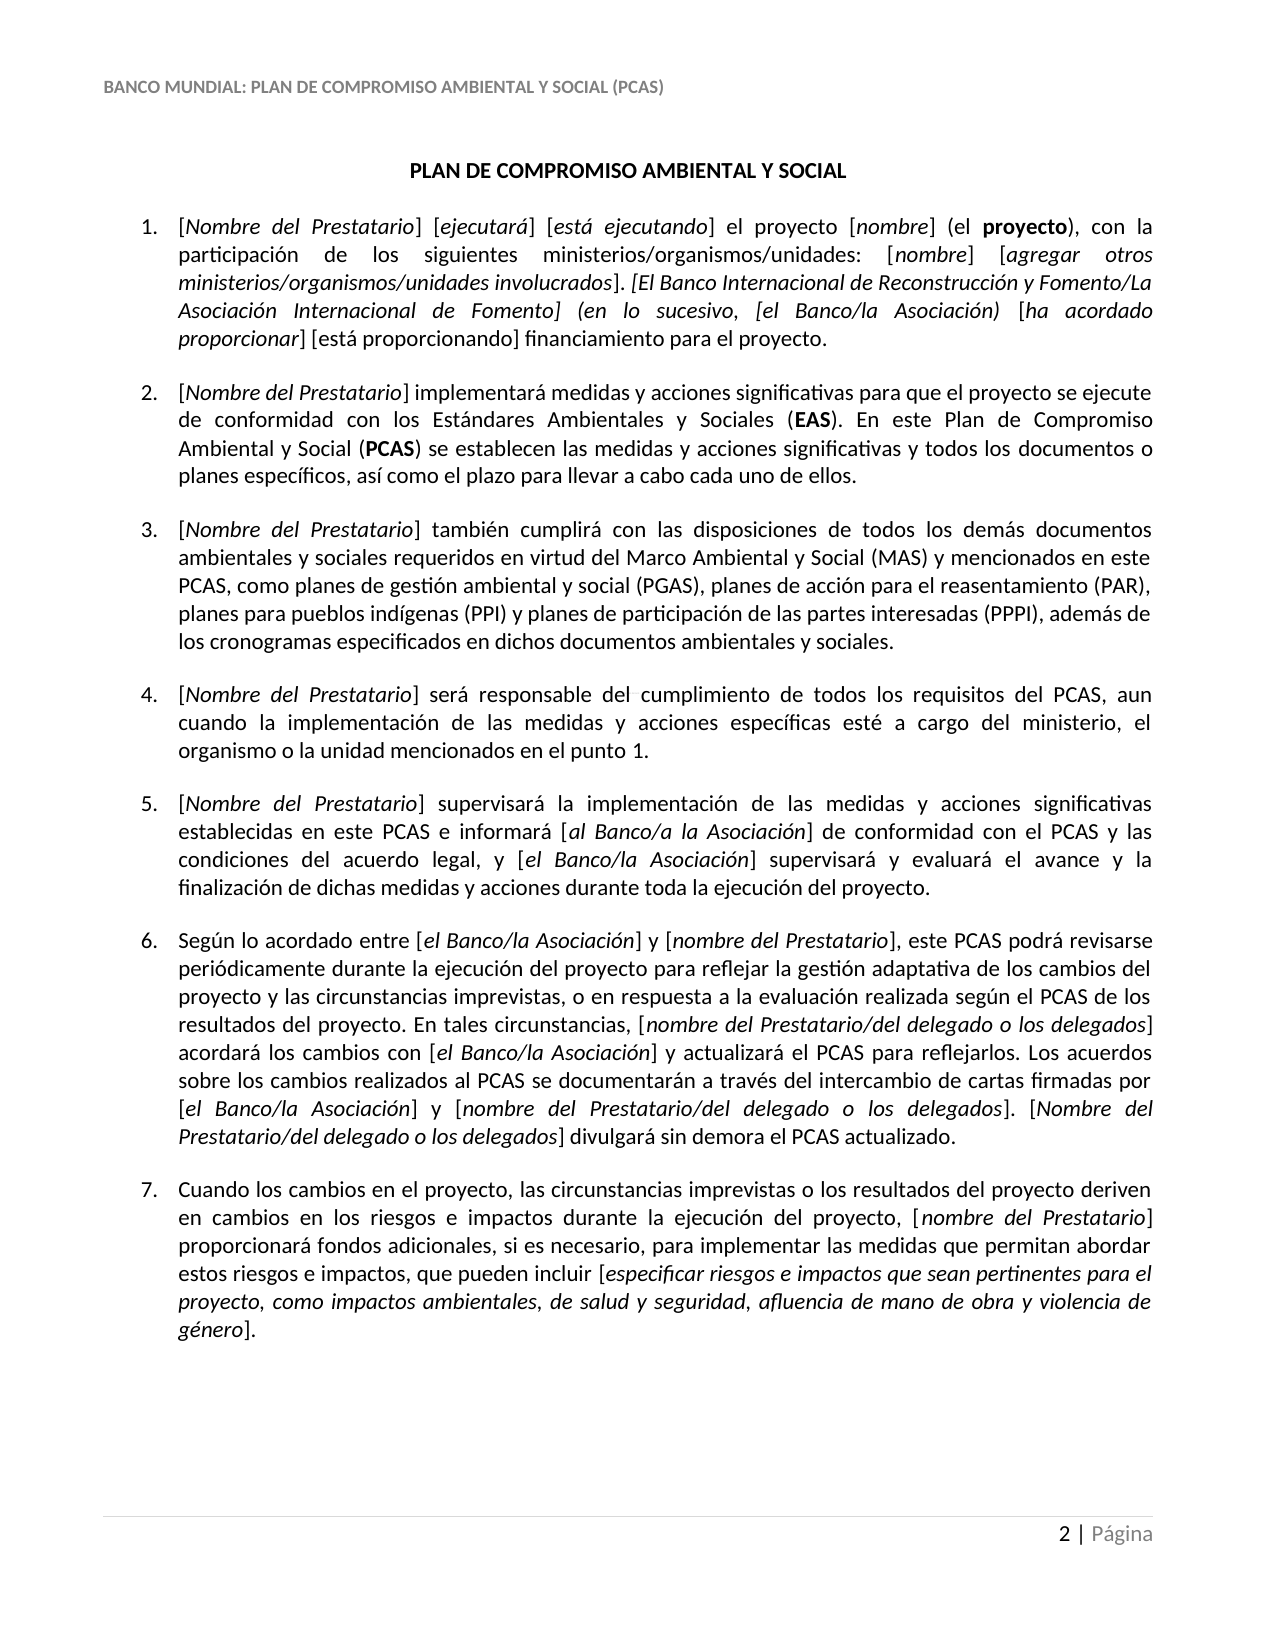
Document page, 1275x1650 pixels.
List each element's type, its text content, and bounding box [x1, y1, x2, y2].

list Según lo acordado entre [el Banco/la Asociación] y [nombre del Prestatario], este PCAS podrá revisarse periódicamente durante la ejecución del proyecto para reflejar la gestión adaptativa de los cambios del proyecto y las circunstancias imprevistas, o en respuesta a la evaluación realizada según el PCAS de los resultados del proyecto. En tales circunstancias, [nombre del Prestatario/del delegado o los delegados] acordará los cambios con [el Banco/la Asociación] y actualizará el PCAS para reflejarlos. Los acuerdos sobre los cambios realizados al PCAS se documentarán a través del intercambio de cartas firmadas por [el Banco/la Asociación] y [nombre del Prestatario/del delegado o los delegados]. [Nombre del Prestatario/del delegado o los delegados] divulgará sin demora el PCAS actualizado. [141, 926, 1153, 1150]
list [Nombre del Prestatario] también cumplirá con las disposiciones de todos los demás documentos ambientales y sociales requeridos en virtud del Marco Ambiental y Social (MAS) y mencionados en este PCAS, como planes de gestión ambiental y social (PGAS), planes de acción para el reasentamiento (PAR), planes para pueblos indígenas (PPI) y planes de participación de las partes interesadas (PPPI), además de los cronogramas especificados en dichos documentos ambientales y sociales. [141, 515, 1153, 655]
list Cuando los cambios en el proyecto, las circunstancias imprevistas o los resultados del proyecto deriven en cambios en los riesgos e impactos durante la ejecución del proyecto, [nombre del Prestatario] proporcionará fondos adicionales, si es necesario, para implementar las medidas que permitan abordar estos riesgos e impactos, que pueden incluir [especificar riesgos e impactos que sean pertinentes para el proyecto, como impactos ambientales, de salud y seguridad, afluencia de mano de obra y violencia de género]. [141, 1175, 1153, 1343]
list [Nombre del Prestatario] implementará medidas y acciones significativas para que el proyecto se ejecute de conformidad con los Estándares Ambientales y Sociales (EAS). En este Plan de Compromiso Ambiental y Social (PCAS) se establecen las medidas y acciones significativas y todos los documentos o planes específicos, así como el plazo para llevar a cabo cada uno de ellos. [141, 378, 1153, 490]
list [Nombre del Prestatario] será responsable del cumplimiento de todos los requisitos del PCAS, aun cuando la implementación de las medidas y acciones específicas esté a cargo del ministerio, el organismo o la unidad mencionados en el punto 1. [141, 680, 1153, 764]
text PLAN DE COMPROMISO AMBIENTAL Y SOCIAL [103, 156, 1153, 184]
list [Nombre del Prestatario] [ejecutará] [está ejecutando] el proyecto [nombre] (el proyecto), con la participación de los siguientes ministerios/organismos/unidades: [nombre] [agregar otros ministerios/organismos/unidades involucrados]. [El Banco Internacional de Reconstrucción y Fomento/La Asociación Internacional de Fomento] (en lo sucesivo, [el Banco/la Asociación) [ha acordado proporcionar] [está proporcionando] financiamiento para el proyecto. [141, 212, 1153, 353]
list [Nombre del Prestatario] supervisará la implementación de las medidas y acciones significativas establecidas en este PCAS e informará [al Banco/a la Asociación] de conformidad con el PCAS y las condiciones del acuerdo legal, y [el Banco/la Asociación] supervisará y evaluará el avance y la finalización de dichas medidas y acciones durante toda la ejecución del proyecto. [141, 789, 1153, 901]
